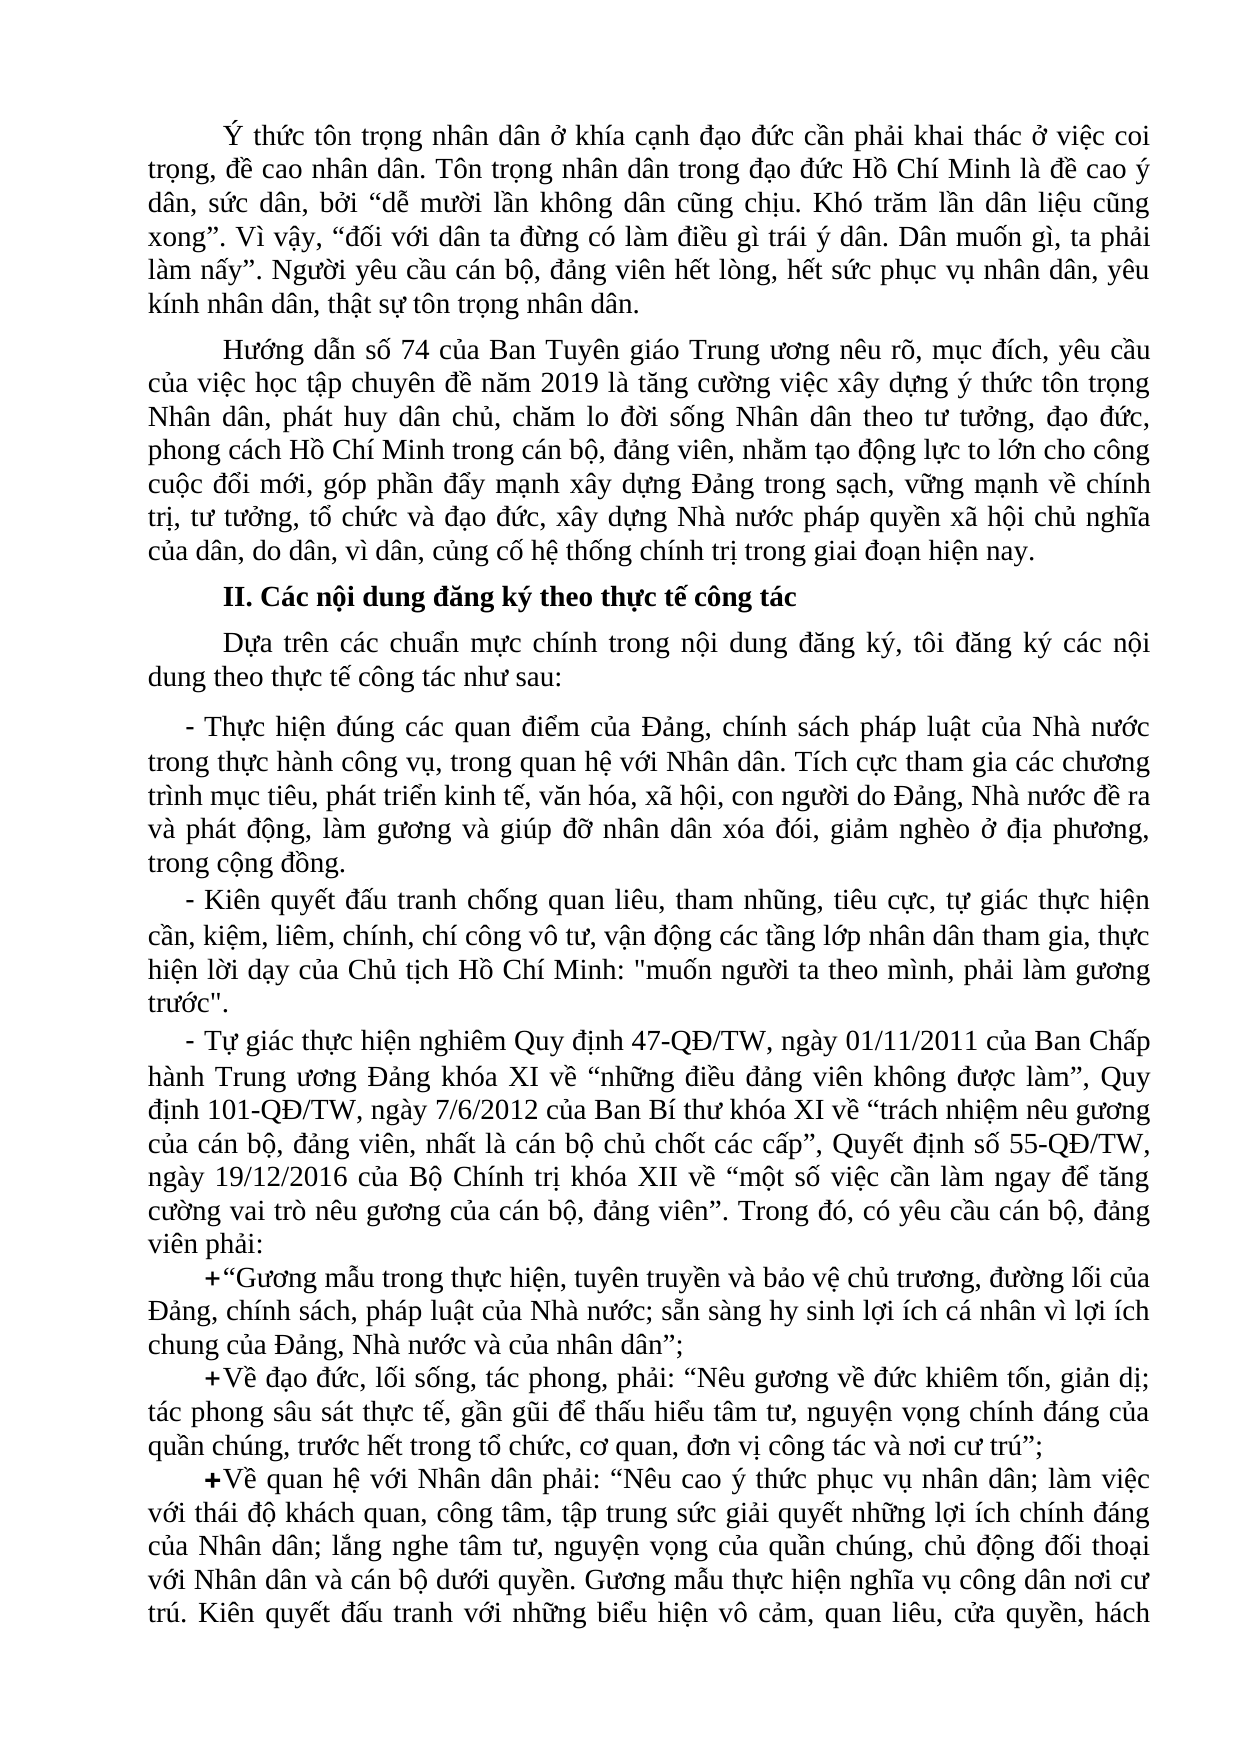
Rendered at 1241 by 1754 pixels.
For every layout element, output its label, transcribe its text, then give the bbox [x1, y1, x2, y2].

text Hướng dẫn số 74 của Ban Tuyên giáo Trung ương nêu rõ, mục đích, yêu cầu của việc học tập chuyên đề năm 2019 là tăng cường việc xây dựng ý thức tôn trọng Nhân dân, phát huy dân chủ, chăm lo đời sống Nhân dân theo tư tưởng, đạo đức, phong cách Hồ Chí Minh trong cán bộ, đảng viên, nhằm tạo động lực to lớn cho công cuộc đổi mới, góp phần đẩy mạnh xây dựng Đảng trong sạch, vững mạnh về chính trị, tư tưởng, tổ chức và đạo đức, xây dựng Nhà nước pháp quyền xã hội chủ nghĩa của dân, do dân, vì dân, củng cố hệ thống chính trị trong giai đoạn hiện nay. [148, 332, 1152, 567]
text II. Các nội dung đăng ký theo thực tế công tác [148, 579, 1152, 613]
list “Gương mẫu trong thực hiện, tuyên truyền và bảo vệ chủ trương, đường lối của Ðảng, chính sách, pháp luật của Nhà nước; sẵn sàng hy sinh lợi ích cá nhân vì lợi ích chung của Ðảng, Nhà nước và của nhân dân”; [148, 1260, 1152, 1361]
list Tự giác thực hiện nghiêm Quy định 47-QĐ/TW, ngày 01/11/2011 của Ban Chấp hành Trung ương Đảng khóa XI về “những điều đảng viên không được làm”, Quy định 101-QĐ/TW, ngày 7/6/2012 của Ban Bí thư khóa XI về “trách nhiệm nêu gương của cán bộ, đảng viên, nhất là cán bộ chủ chốt các cấp”, Quyết định số 55-QĐ/TW, ngày 19/12/2016 của Bộ Chính trị khóa XII về “một số việc cần làm ngay để tăng cường vai trò nêu gương của cán bộ, đảng viên”. Trong đó, có yêu cầu cán bộ, đảng viên phải: [148, 1019, 1152, 1260]
text Dựa trên các chuẩn mực chính trong nội dung đăng ký, tôi đăng ký các nội dung theo thực tế công tác như sau: [148, 625, 1152, 692]
list Thực hiện đúng các quan điểm của Đảng, chính sách pháp luật của Nhà nước trong thực hành công vụ, trong quan hệ với Nhân dân. Tích cực tham gia các chương trình mục tiêu, phát triển kinh tế, văn hóa, xã hội, con người do Đảng, Nhà nước đề ra và phát động, làm gương và giúp đỡ nhân dân xóa đói, giảm nghèo ở địa phương, trong cộng đồng. [148, 705, 1152, 879]
list Kiên quyết đấu tranh chống quan liêu, tham nhũng, tiêu cực, tự giác thực hiện cần, kiệm, liêm, chính, chí công vô tư, vận động các tầng lớp nhân dân tham gia, thực hiện lời dạy của Chủ tịch Hồ Chí Minh: "muốn người ta theo mình, phải làm gương trước". [148, 879, 1152, 1019]
list Về đạo đức, lối sống, tác phong, phải: “Nêu gương về đức khiêm tốn, giản dị; tác phong sâu sát thực tế, gần gũi để thấu hiểu tâm tư, nguyện vọng chính đáng của quần chúng, trước hết trong tổ chức, cơ quan, đơn vị công tác và nơi cư trú”; [148, 1361, 1152, 1461]
text Ý thức tôn trọng nhân dân ở khía cạnh đạo đức cần phải khai thác ở việc coi trọng, đề cao nhân dân. Tôn trọng nhân dân trong đạo đức Hồ Chí Minh là đề cao ý dân, sức dân, bởi “dễ mười lần không dân cũng chịu. Khó trăm lần dân liệu cũng xong”. Vì vậy, “đối với dân ta đừng có làm điều gì trái ý dân. Dân muốn gì, ta phải làm nấy”. Người yêu cầu cán bộ, đảng viên hết lòng, hết sức phục vụ nhân dân, yêu kính nhân dân, thật sự tôn trọng nhân dân. [148, 118, 1152, 319]
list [148, 1461, 1152, 1629]
